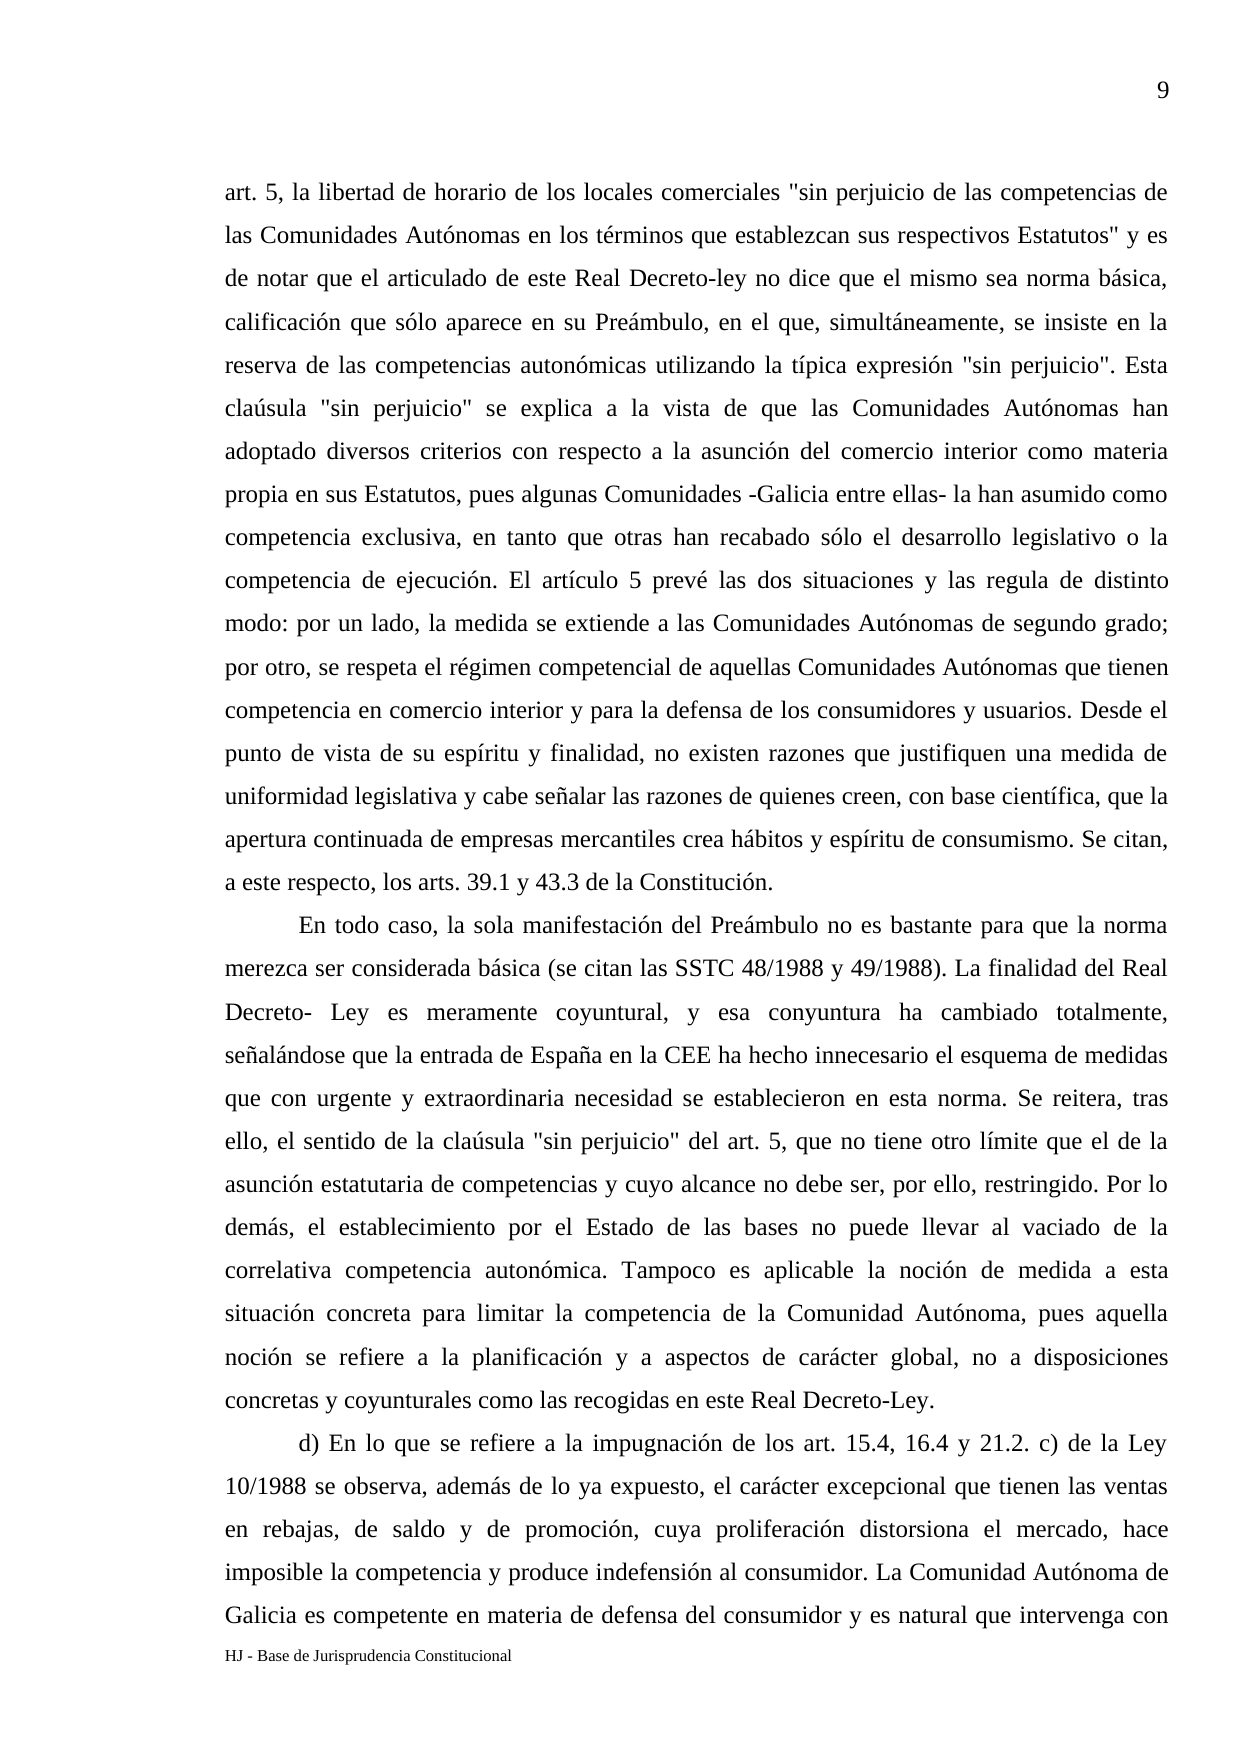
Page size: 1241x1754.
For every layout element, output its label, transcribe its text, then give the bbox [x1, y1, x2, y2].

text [224, 1428, 1169, 1629]
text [224, 177, 1169, 896]
text En todo caso, la sola manifestación del Preámbulo no es bastante para que la norma merezca ser considerada básica (se citan las SSTC 48/1988 y 49/1988). La finalidad del Real Decreto- Ley es meramente coyuntural, y esa conyuntura ha cambiado totalmente, señalándose que la entrada de España en la CEE ha hecho innecesario el esquema de medidas que con urgente y extraordinaria necesidad se establecieron en esta norma. Se reitera, tras ello, el sentido de la claúsula "sin perjuicio" del art. 5, que no tiene otro límite que el de la asunción estatutaria de competencias y cuyo alcance no debe ser, por ello, restringido. Por lo demás, el establecimiento por el Estado de las bases no puede llevar al vaciado de la correlativa competencia autonómica. Tampoco es aplicable la noción de medida a esta situación concreta para limitar la competencia de la Comunidad Autónoma, pues aquella noción se refiere a la planificación y a aspectos de carácter global, no a disposiciones concretas y coyunturales como las recogidas en este Real Decreto-Ley. [224, 910, 1169, 1413]
